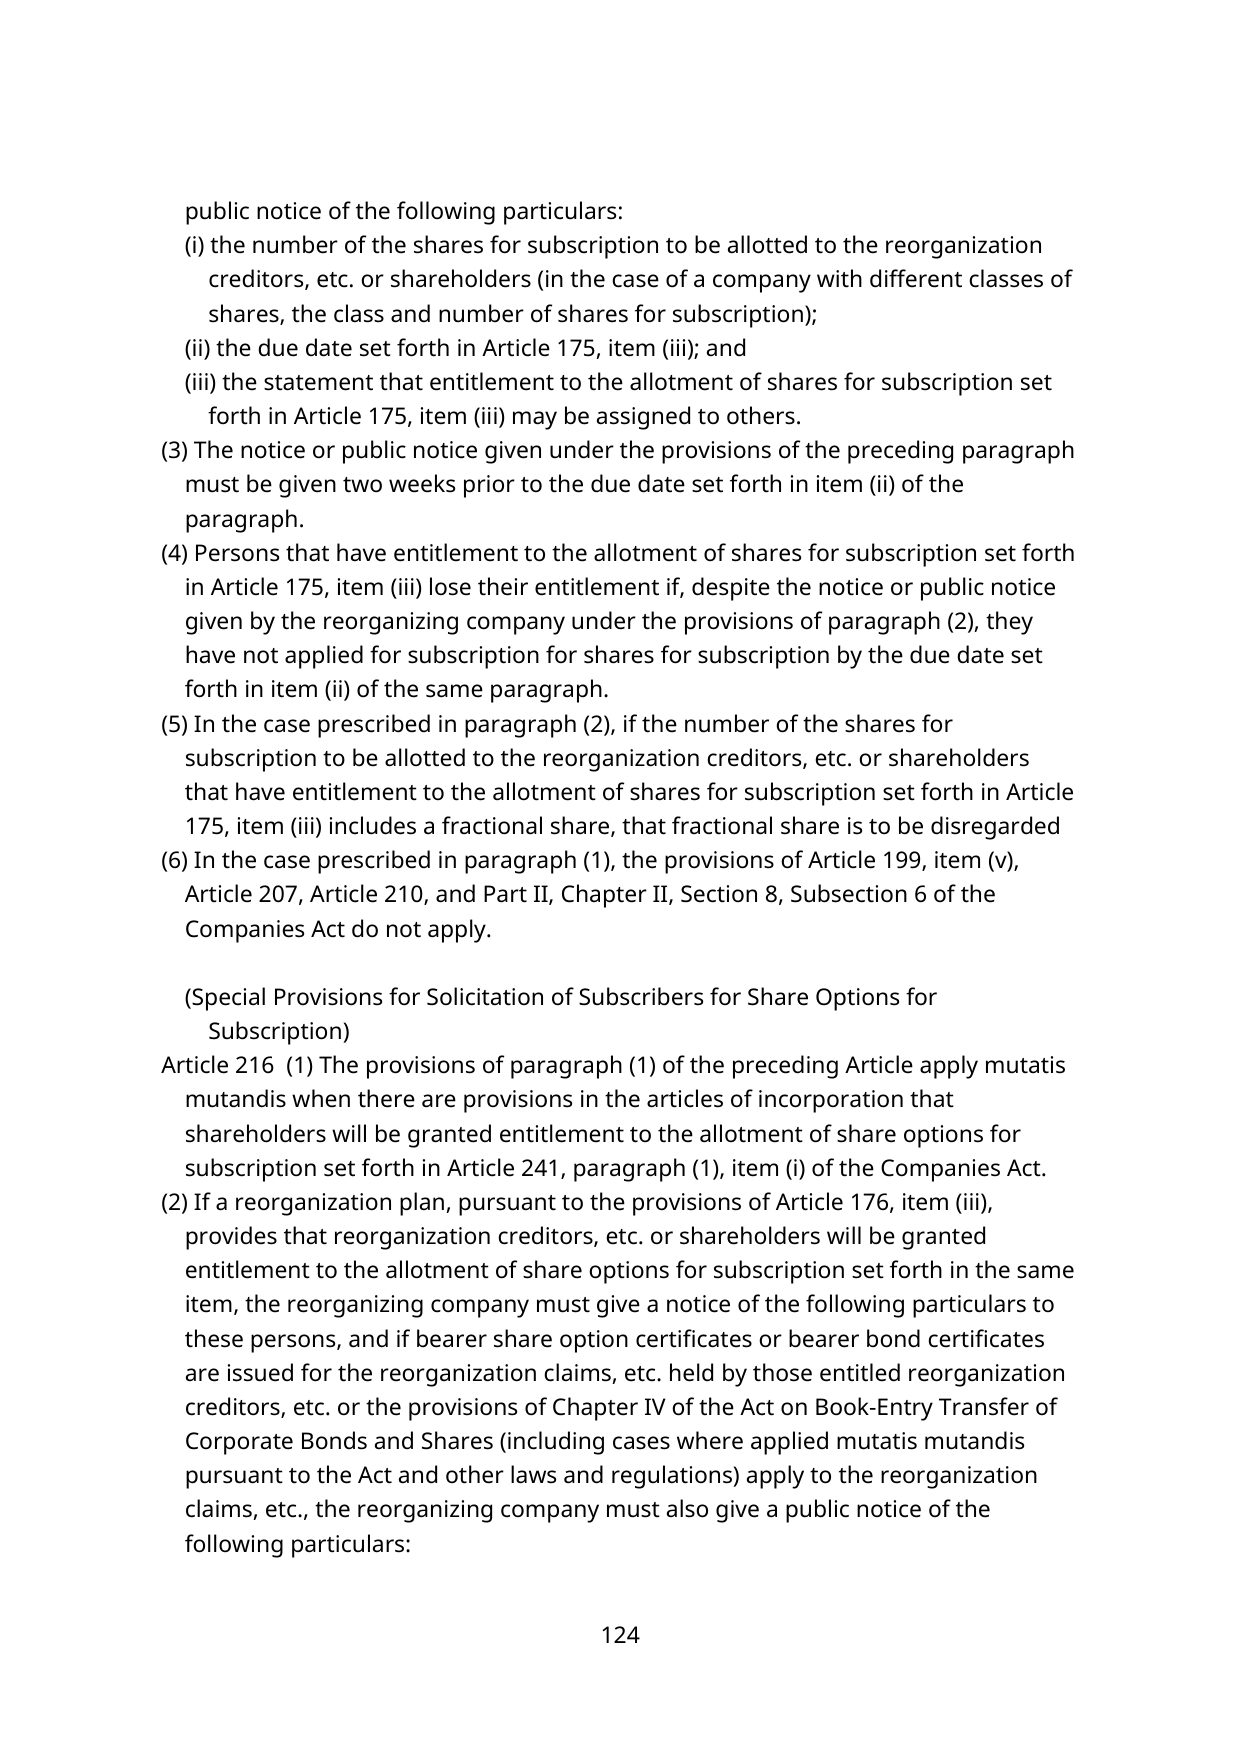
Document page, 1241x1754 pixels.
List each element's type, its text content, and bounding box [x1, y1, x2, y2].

text (3) The notice or public notice given under the provisions of the preceding paragraph must be given two weeks prior to the due date set forth in item (ii) of the paragraph. [161, 433, 1079, 535]
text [161, 194, 1079, 228]
text (i) the number of the shares for subscription to be allotted to the reorganization creditors, etc. or shareholders (in the case of a company with different classes of shares, the class and number of shares for subscription); [184, 228, 1079, 330]
text (6) In the case prescribed in paragraph (1), the provisions of Article 199, item (v), Article 207, Article 210, and Part II, Chapter II, Section 8, Subsection 6 of the Companies Act do not apply. [161, 843, 1079, 945]
text (5) In the case prescribed in paragraph (2), if the number of the shares for subscription to be allotted to the reorganization creditors, etc. or shareholders that have entitlement to the allotment of shares for subscription set forth in Article 175, item (iii) includes a fractional share, that fractional share is to be disregarded [161, 706, 1079, 843]
text (ii) the due date set forth in Article 175, item (iii); and [184, 330, 1079, 364]
text (2) If a reorganization plan, pursuant to the provisions of Article 176, item (iii), provides that reorganization creditors, etc. or shareholders will be granted entitlement to the allotment of share options for subscription set forth in the same item, the reorganizing company must give a notice of the following particulars to these persons, and if bearer share option certificates or bearer bond certificates are issued for the reorganization claims, etc. held by those entitled reorganization creditors, etc. or the provisions of Chapter IV of the Act on Book-Entry Transfer of Corporate Bonds and Shares (including cases where applied mutatis mutandis pursuant to the Act and other laws and regulations) apply to the reorganization claims, etc., the reorganizing company must also give a public notice of the following particulars: [161, 1184, 1079, 1560]
text Article 216 (1) The provisions of paragraph (1) of the preceding Article apply mutatis mutandis when there are provisions in the articles of incorporation that shareholders will be granted entitlement to the allotment of share options for subscription set forth in Article 241, paragraph (1), item (i) of the Companies Act. [161, 1048, 1079, 1184]
text (4) Persons that have entitlement to the allotment of shares for subscription set forth in Article 175, item (iii) lose their entitlement if, despite the notice or public notice given by the reorganizing company under the provisions of paragraph (2), they have not applied for subscription for shares for subscription by the due date set forth in item (ii) of the same paragraph. [161, 535, 1079, 706]
text (iii) the statement that entitlement to the allotment of shares for subscription set forth in Article 175, item (iii) may be assigned to others. [184, 364, 1079, 433]
text (Special Provisions for Solicitation of Subscribers for Share Options for Subscription) [184, 979, 1079, 1048]
